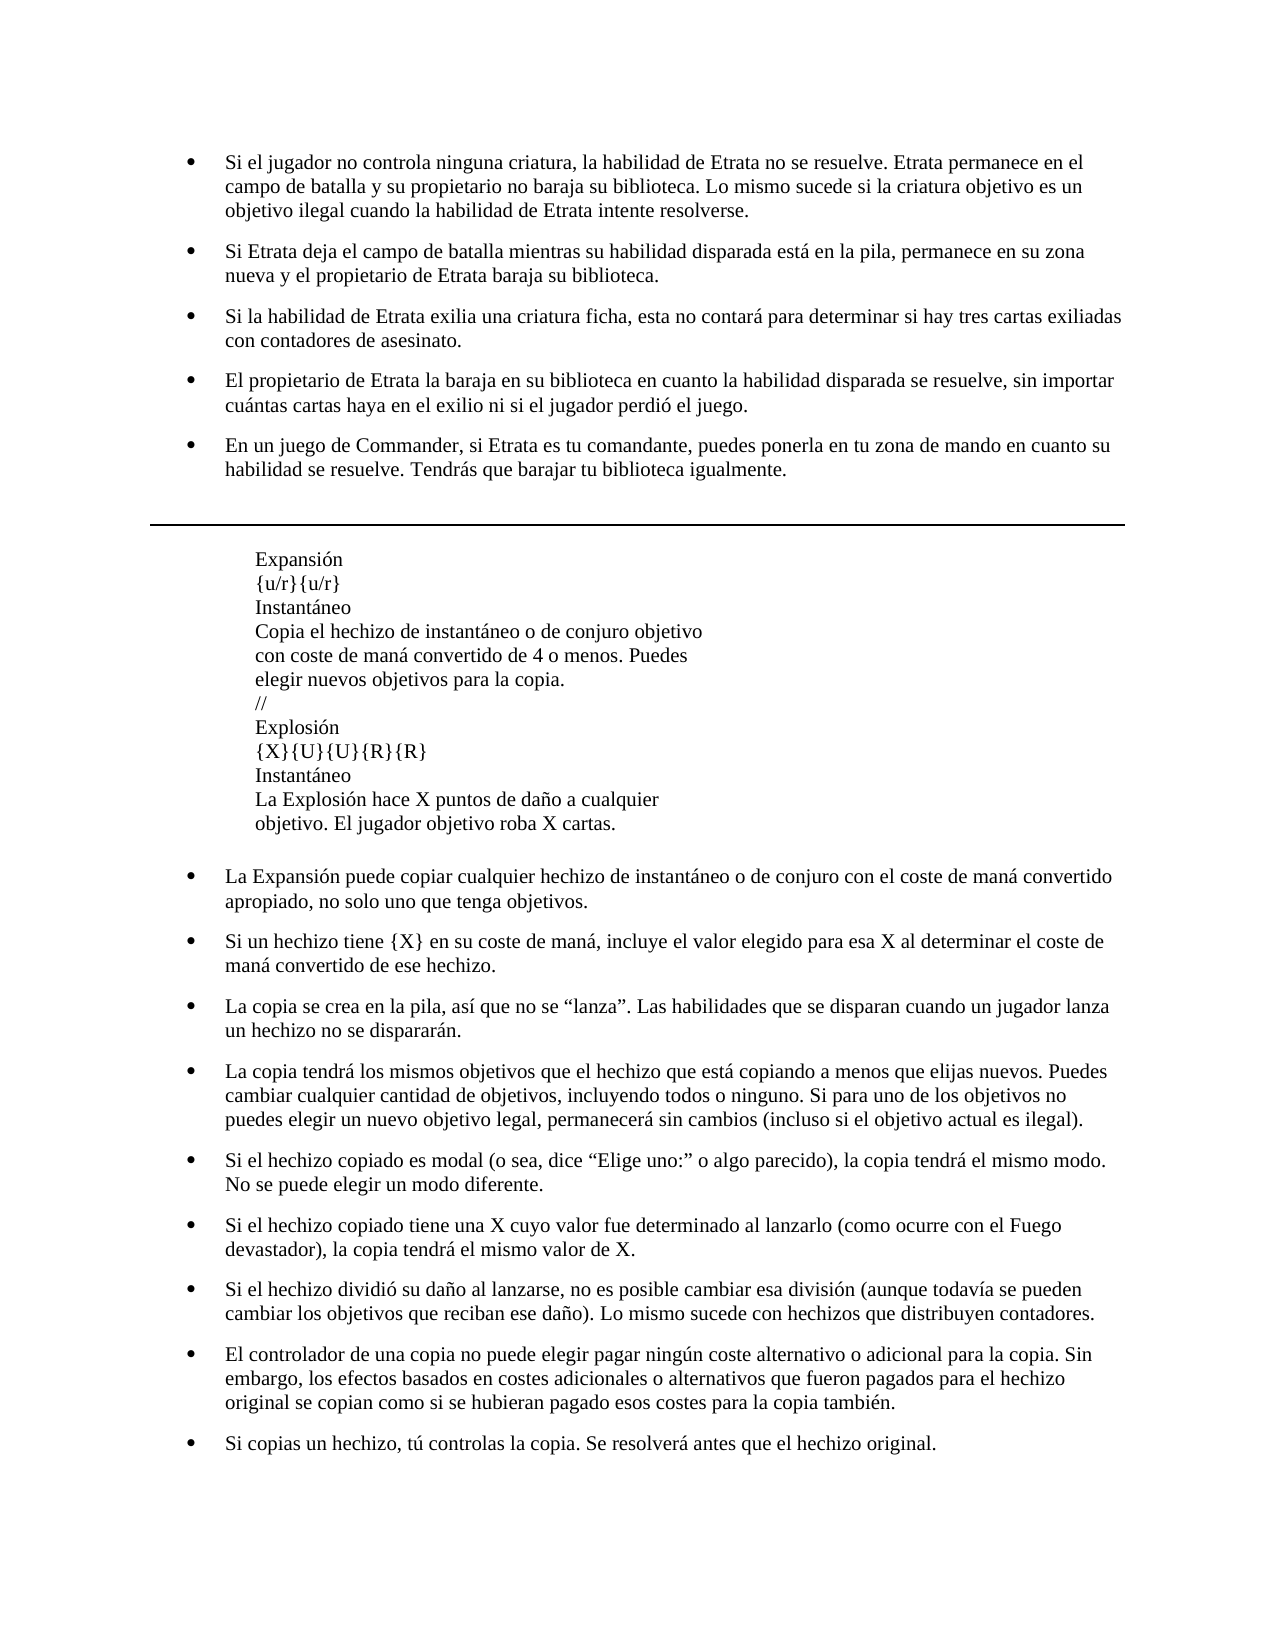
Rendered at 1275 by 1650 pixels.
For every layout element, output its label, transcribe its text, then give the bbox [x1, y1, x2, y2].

list El propietario de Etrata la baraja en su biblioteca en cuanto la habilidad disparada se resuelve, sin importar cuántas cartas haya en el exilio ni si el jugador perdió el juego. [187, 368, 1125, 417]
text Expansión {u/r}{u/r} Instantáneo Copia el hechizo de instantáneo o de conjuro objetivo con coste de maná convertido de 4 o menos. Puedes elegir nuevos objetivos para la copia. // Explosión {X}{U}{U}{R}{R} Instantáneo La Explosión hace X puntos de daño a cualquier objetivo. El jugador objetivo roba X cartas. [255, 547, 735, 835]
list El controlador de una copia no puede elegir pagar ningún coste alternativo o adicional para la copia. Sin embargo, los efectos basados en costes adicionales o alternativos que fueron pagados para el hechizo original se copian como si se hubieran pagado esos costes para la copia también. [187, 1342, 1125, 1414]
list La copia tendrá los mismos objetivos que el hechizo que está copiando a menos que elijas nuevos. Puedes cambiar cualquier cantidad de objetivos, incluyendo todos o ninguno. Si para uno de los objetivos no puedes elegir un nuevo objetivo legal, permanecerá sin cambios (incluso si el objetivo actual es ilegal). [187, 1059, 1125, 1131]
list Si el hechizo dividió su daño al lanzarse, no es posible cambiar esa división (aunque todavía se pueden cambiar los objetivos que reciban ese daño). Lo mismo sucede con hechizos que distribuyen contadores. [187, 1277, 1125, 1325]
list En un juego de Commander, si Etrata es tu comandante, puedes ponerla en tu zona de mando en cuanto su habilidad se resuelve. Tendrás que barajar tu biblioteca igualmente. [187, 433, 1125, 481]
list Si Etrata deja el campo de batalla mientras su habilidad disparada está en la pila, permanece en su zona nueva y el propietario de Etrata baraja su biblioteca. [187, 239, 1125, 287]
list Si un hechizo tiene {X} en su coste de maná, incluye el valor elegido para esa X al determinar el coste de maná convertido de ese hechizo. [187, 929, 1125, 977]
list Si el hechizo copiado tiene una X cuyo valor fue determinado al lanzarlo (como ocurre con el Fuego devastador), la copia tendrá el mismo valor de X. [187, 1212, 1125, 1261]
list Si el hechizo copiado es modal (o sea, dice “Elige uno:” o algo parecido), la copia tendrá el mismo modo. No se puede elegir un modo diferente. [187, 1148, 1125, 1196]
list La Expansión puede copiar cualquier hechizo de instantáneo o de conjuro con el coste de maná convertido apropiado, no solo uno que tenga objetivos. [187, 864, 1125, 913]
list Si el jugador no controla ninguna criatura, la habilidad de Etrata no se resuelve. Etrata permanece en el campo de batalla y su propietario no baraja su biblioteca. Lo mismo sucede si la criatura objetivo es un objetivo ilegal cuando la habilidad de Etrata intente resolverse. [187, 150, 1125, 222]
list Si copias un hechizo, tú controlas la copia. Se resolverá antes que el hechizo original. [187, 1431, 1125, 1455]
list La copia se crea en la pila, así que no se “lanza”. Las habilidades que se disparan cuando un jugador lanza un hechizo no se dispararán. [187, 994, 1125, 1042]
list Si la habilidad de Etrata exilia una criatura ficha, esta no contará para determinar si hay tres cartas exiliadas con contadores de asesinato. [187, 304, 1125, 352]
